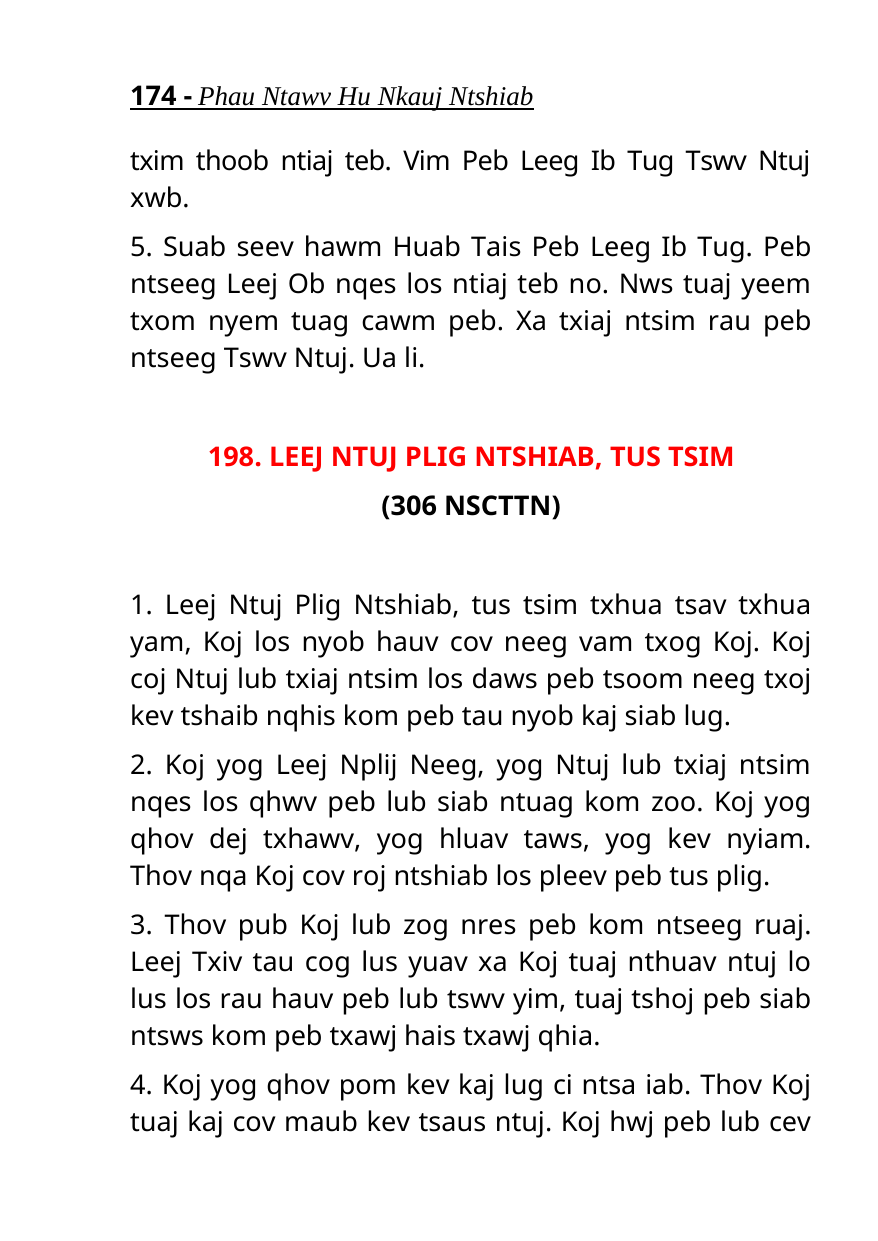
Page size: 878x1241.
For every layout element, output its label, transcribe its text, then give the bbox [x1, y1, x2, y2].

text 2. Koj yog Leej Nplij Neeg, yog Ntuj lub txiaj ntsim nqes los qhwv peb lub siab ntuag kom zoo. Koj yog qhov dej txhawv, yog hluav taws, yog kev nyiam. Thov nqa Koj cov roj ntshiab los pleev peb tus plig. [130, 745, 812, 893]
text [130, 142, 812, 215]
text 3. Thov pub Koj lub zog nres peb kom ntseeg ruaj. Leej Txiv tau cog lus yuav xa Koj tuaj nthuav ntuj lo lus los rau hauv peb lub tswv yim, tuaj tshoj peb siab ntsws kom peb txawj hais txawj qhia. [130, 905, 812, 1053]
text 5. Suab seev hawm Huab Tais Peb Leeg Ib Tug. Peb ntseeg Leej Ob nqes los ntiaj teb no. Nws tuaj yeem txom nyem tuag cawm peb. Xa txiaj ntsim rau peb ntseeg Tswv Ntuj. Ua li. [130, 228, 812, 375]
subtitle 198. LEEJ NTUJ PLIG NTSHIAB, TUS TSIM [130, 437, 812, 474]
text 1. Leej Ntuj Plig Ntshiab, tus tsim txhua tsav txhua yam, Koj los nyob hauv cov neeg vam txog Koj. Koj coj Ntuj lub txiaj ntsim los daws peb tsoom neeg txoj kev tshaib nqhis kom peb tau nyob kaj siab lug. [130, 585, 812, 733]
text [130, 1065, 812, 1139]
text (306 NSCTTN) [130, 487, 812, 523]
